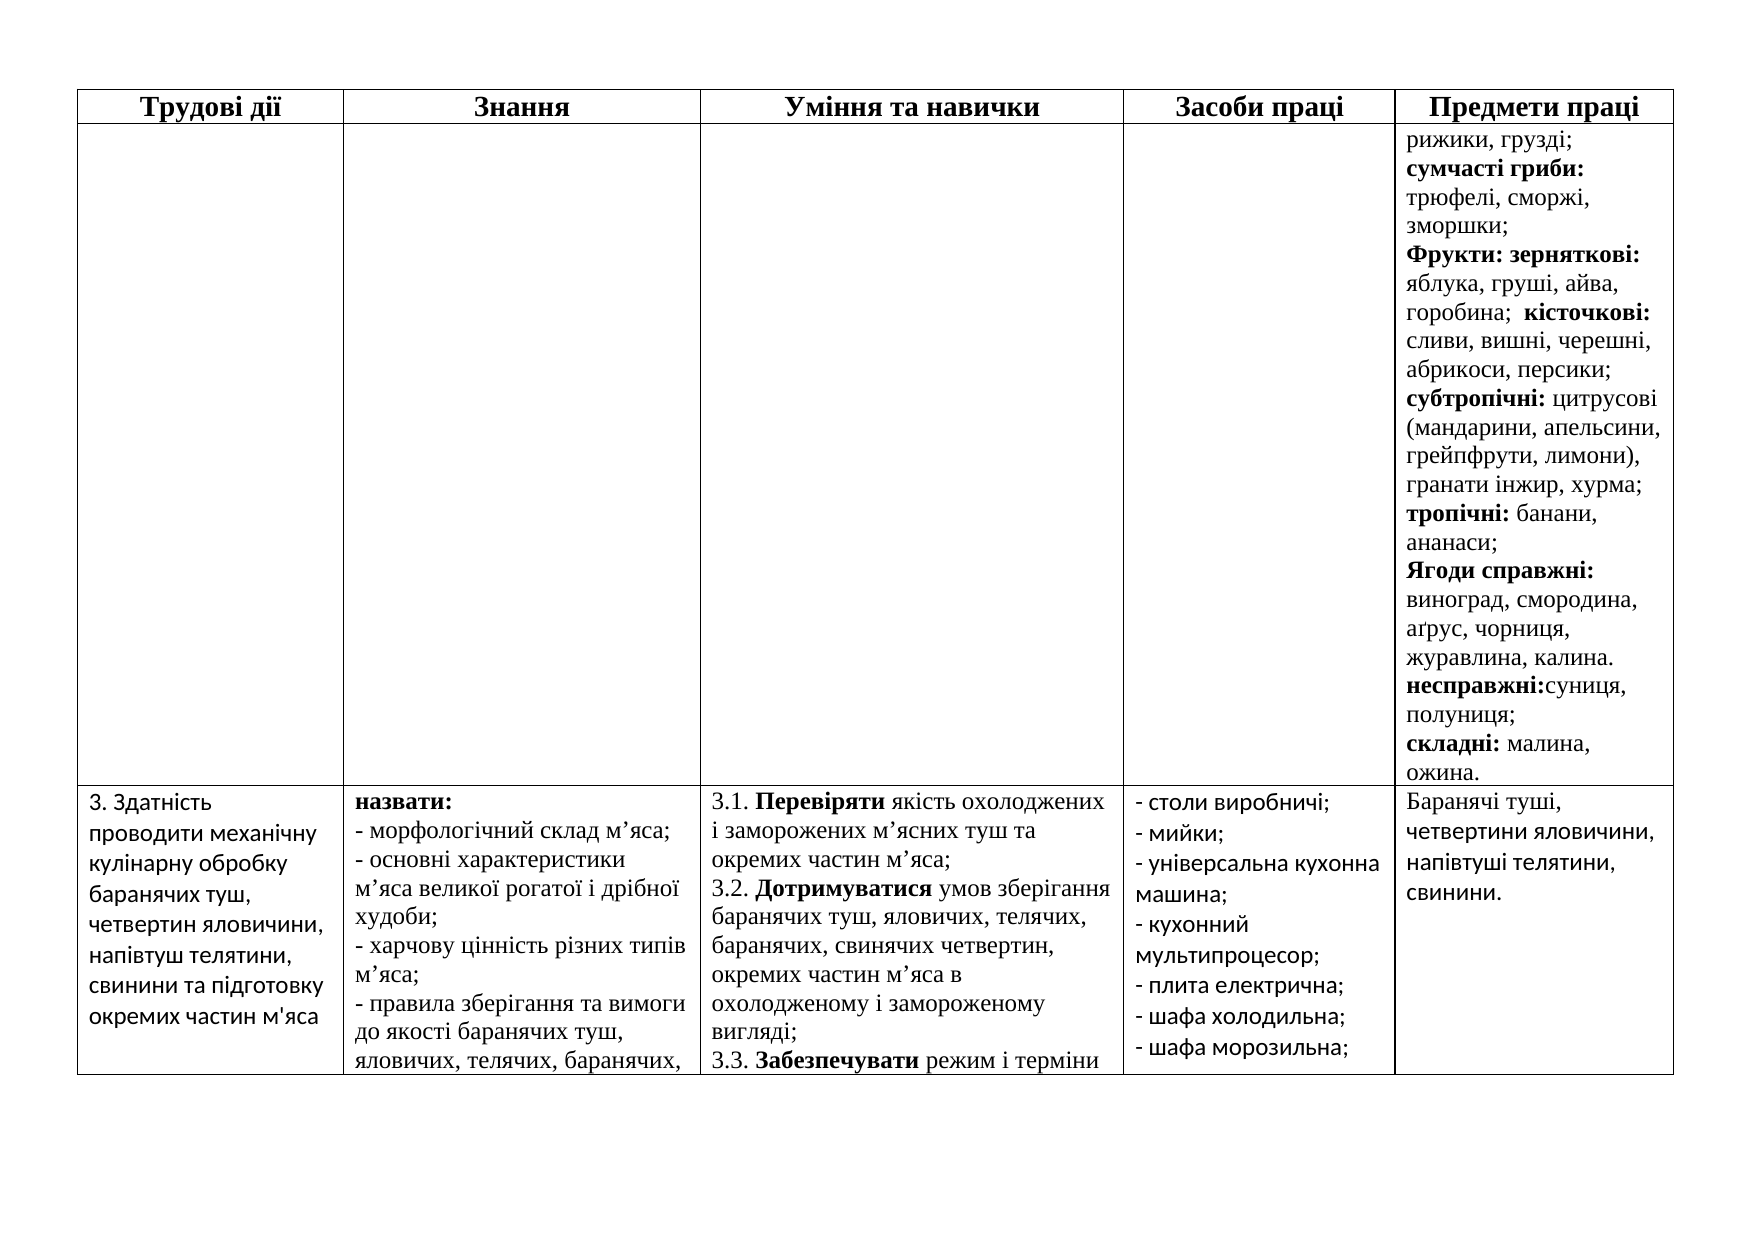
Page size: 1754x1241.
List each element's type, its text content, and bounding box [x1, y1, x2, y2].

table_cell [1396, 124, 1673, 785]
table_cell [344, 124, 700, 785]
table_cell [1396, 786, 1673, 1074]
table_header Знання [344, 90, 700, 123]
table_header Засоби праці [1124, 90, 1394, 123]
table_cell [1124, 124, 1394, 785]
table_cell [1124, 786, 1394, 1074]
table_header Предмети праці [1396, 90, 1673, 123]
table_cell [701, 124, 1123, 785]
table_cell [78, 786, 343, 1074]
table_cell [344, 786, 700, 1074]
table_header Трудові дії [78, 90, 343, 123]
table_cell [78, 124, 343, 785]
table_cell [701, 786, 1123, 1074]
table_header Уміння та навички [701, 90, 1123, 123]
